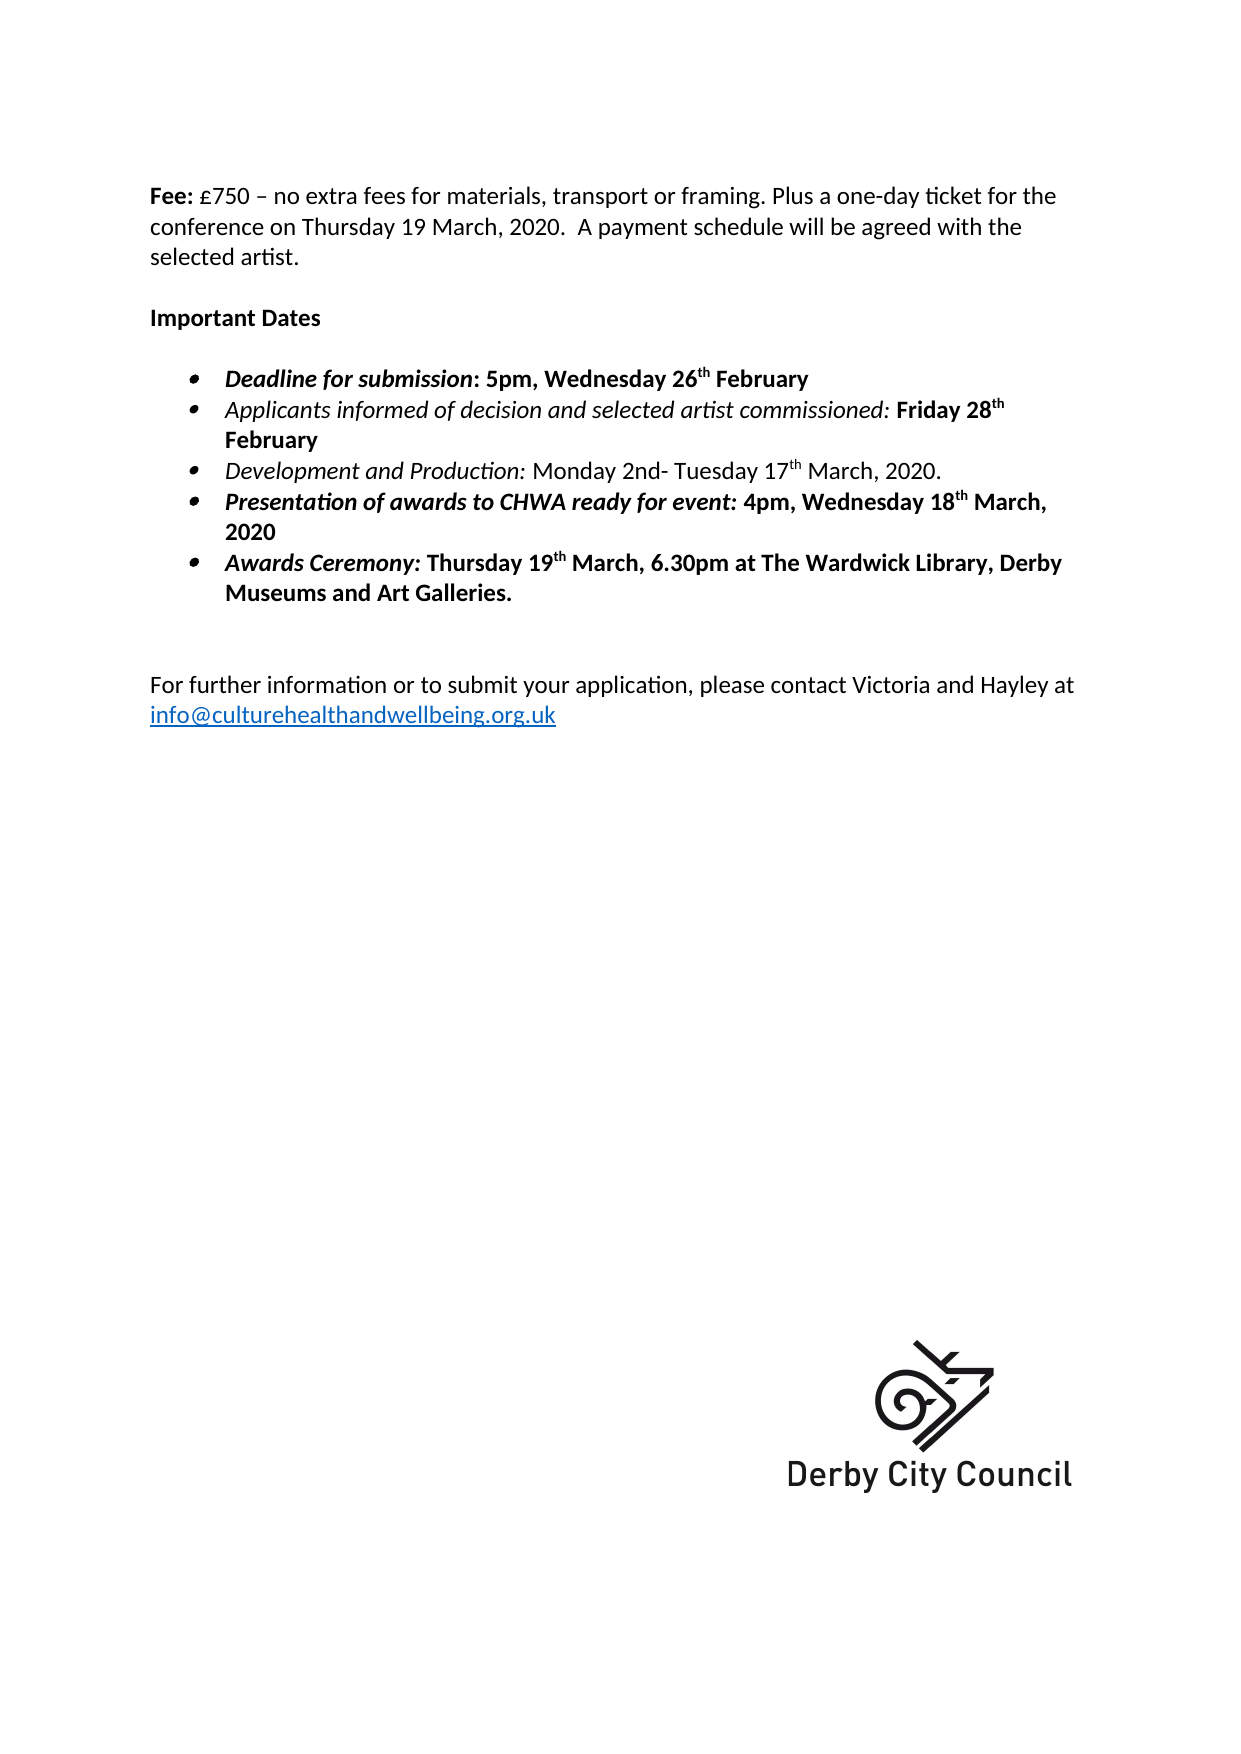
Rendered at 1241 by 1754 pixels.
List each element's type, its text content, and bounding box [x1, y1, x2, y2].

text Important Dates [150, 303, 1090, 333]
text Fee: £750 – no extra fees for materials, transport or framing. Plus a one-day ticket for the conference on Thursday 19 March, 2020. A payment schedule will be agreed with the selected artist. [150, 181, 1090, 272]
list Awards Ceremony: Thursday 19th March, 6.30pm at The Wardwick Library, Derby Museums and Art Galleries. [187, 547, 1090, 608]
list Development and Production: Monday 2nd- Tuesday 17th March, 2020. [187, 455, 1090, 486]
text For further information or to submit your application, please contact Victoria and Hayley at info@culturehealthandwellbeing.org.uk [150, 669, 1090, 730]
list Applicants informed of decision and selected artist commissioned: Friday 28th February [187, 394, 1090, 455]
list Presentation of awards to CHWA ready for event: 4pm, Wednesday 18th March, 2020 [187, 486, 1090, 547]
list Deadline for submission: 5pm, Wednesday 26th February [187, 364, 1090, 394]
